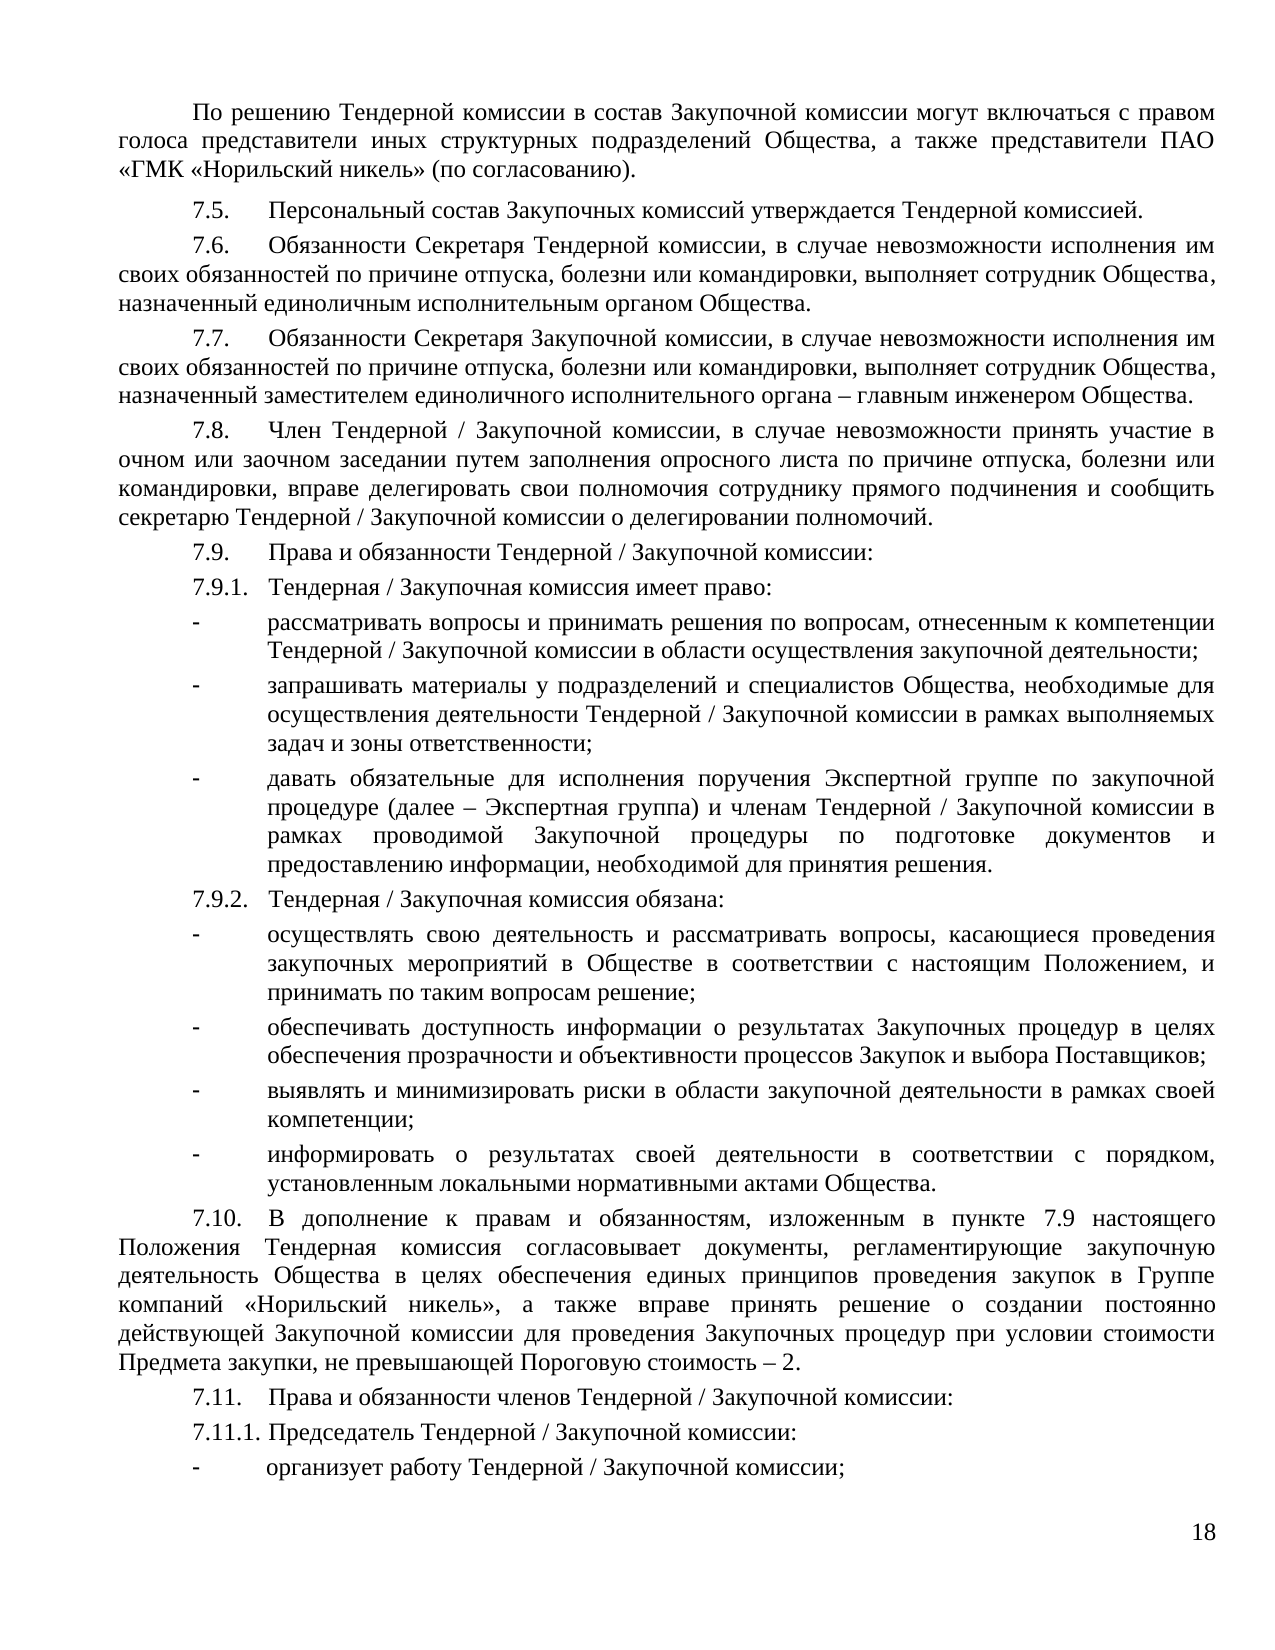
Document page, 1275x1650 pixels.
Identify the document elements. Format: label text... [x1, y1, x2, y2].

list запрашивать материалы у подразделений и специалистов Общества, необходимые для осуществления деятельности Тендерной / Закупочной комиссии в рамках выполняемых задач и зоны ответственности; [192, 670, 1216, 757]
list Права и обязанности членов Тендерной / Закупочной комиссии: [118, 1382, 1216, 1410]
text По решению Тендерной комиссии в состав Закупочной комиссии могут включаться с правом голоса представители иных структурных подразделений Общества, а также представители ПАО «ГМК «Норильский никель» (по согласованию). [118, 97, 1216, 183]
list Тендерная / Закупочная комиссия обязана: [118, 884, 1216, 913]
list Права и обязанности Тендерной / Закупочной комиссии: [118, 537, 1216, 565]
list Член Тендерной / Закупочной комиссии, в случае невозможности принять участие в очном или заочном заседании путем заполнения опросного листа по причине отпуска, болезни или командировки, вправе делегировать свои полномочия сотруднику прямого подчинения и сообщить секретарю Тендерной / Закупочной комиссии о делегировании полномочий. [118, 415, 1216, 530]
list В дополнение к правам и обязанностям, изложенным в пункте 7.9 настоящего Положения Тендерная комиссия согласовывает документы, регламентирующие закупочную деятельность Общества в целях обеспечения единых принципов проведения закупок в Группе компаний «Норильский никель», а также вправе принять решение о создании постоянно действующей Закупочной комиссии для проведения Закупочных процедур при условии стоимости Предмета закупки, не превышающей Пороговую стоимость – 2. [118, 1203, 1216, 1375]
list организует работу Тендерной / Закупочной комиссии; [192, 1452, 1216, 1480]
list Председатель Тендерной / Закупочной комиссии: [118, 1417, 1216, 1445]
list информировать о результатах своей деятельности в соответствии с порядком, установленным локальными нормативными актами Общества. [192, 1139, 1216, 1197]
list Тендерная / Закупочная комиссия имеет право: [118, 572, 1216, 600]
list осуществлять свою деятельность и рассматривать вопросы, касающиеся проведения закупочных мероприятий в Обществе в соответствии с настоящим Положением, и принимать по таким вопросам решение; [192, 919, 1216, 1005]
list обеспечивать доступность информации о результатах Закупочных процедур в целях обеспечения прозрачности и объективности процессов Закупок и выбора Поставщиков; [192, 1012, 1216, 1069]
list Обязанности Секретаря Тендерной комиссии, в случае невозможности исполнения им своих обязанностей по причине отпуска, болезни или командировки, выполняет сотрудник Общества, назначенный единоличным исполнительным органом Общества. [118, 230, 1216, 317]
list Обязанности Секретаря Закупочной комиссии, в случае невозможности исполнения им своих обязанностей по причине отпуска, болезни или командировки, выполняет сотрудник Общества, назначенный заместителем единоличного исполнительного органа – главным инженером Общества. [118, 323, 1216, 409]
list рассматривать вопросы и принимать решения по вопросам, отнесенным к компетенции Тендерной / Закупочной комиссии в области осуществления закупочной деятельности; [192, 607, 1216, 664]
list давать обязательные для исполнения поручения Экспертной группе по закупочной процедуре (далее – Экспертная группа) и членам Тендерной / Закупочной комиссии в рамках проводимой Закупочной процедуры по подготовке документов и предоставлению информации, необходимой для принятия решения. [192, 763, 1216, 878]
list выявлять и минимизировать риски в области закупочной деятельности в рамках своей компетенции; [192, 1075, 1216, 1133]
list Персональный состав Закупочных комиссий утверждается Тендерной комиссией. [118, 195, 1216, 224]
